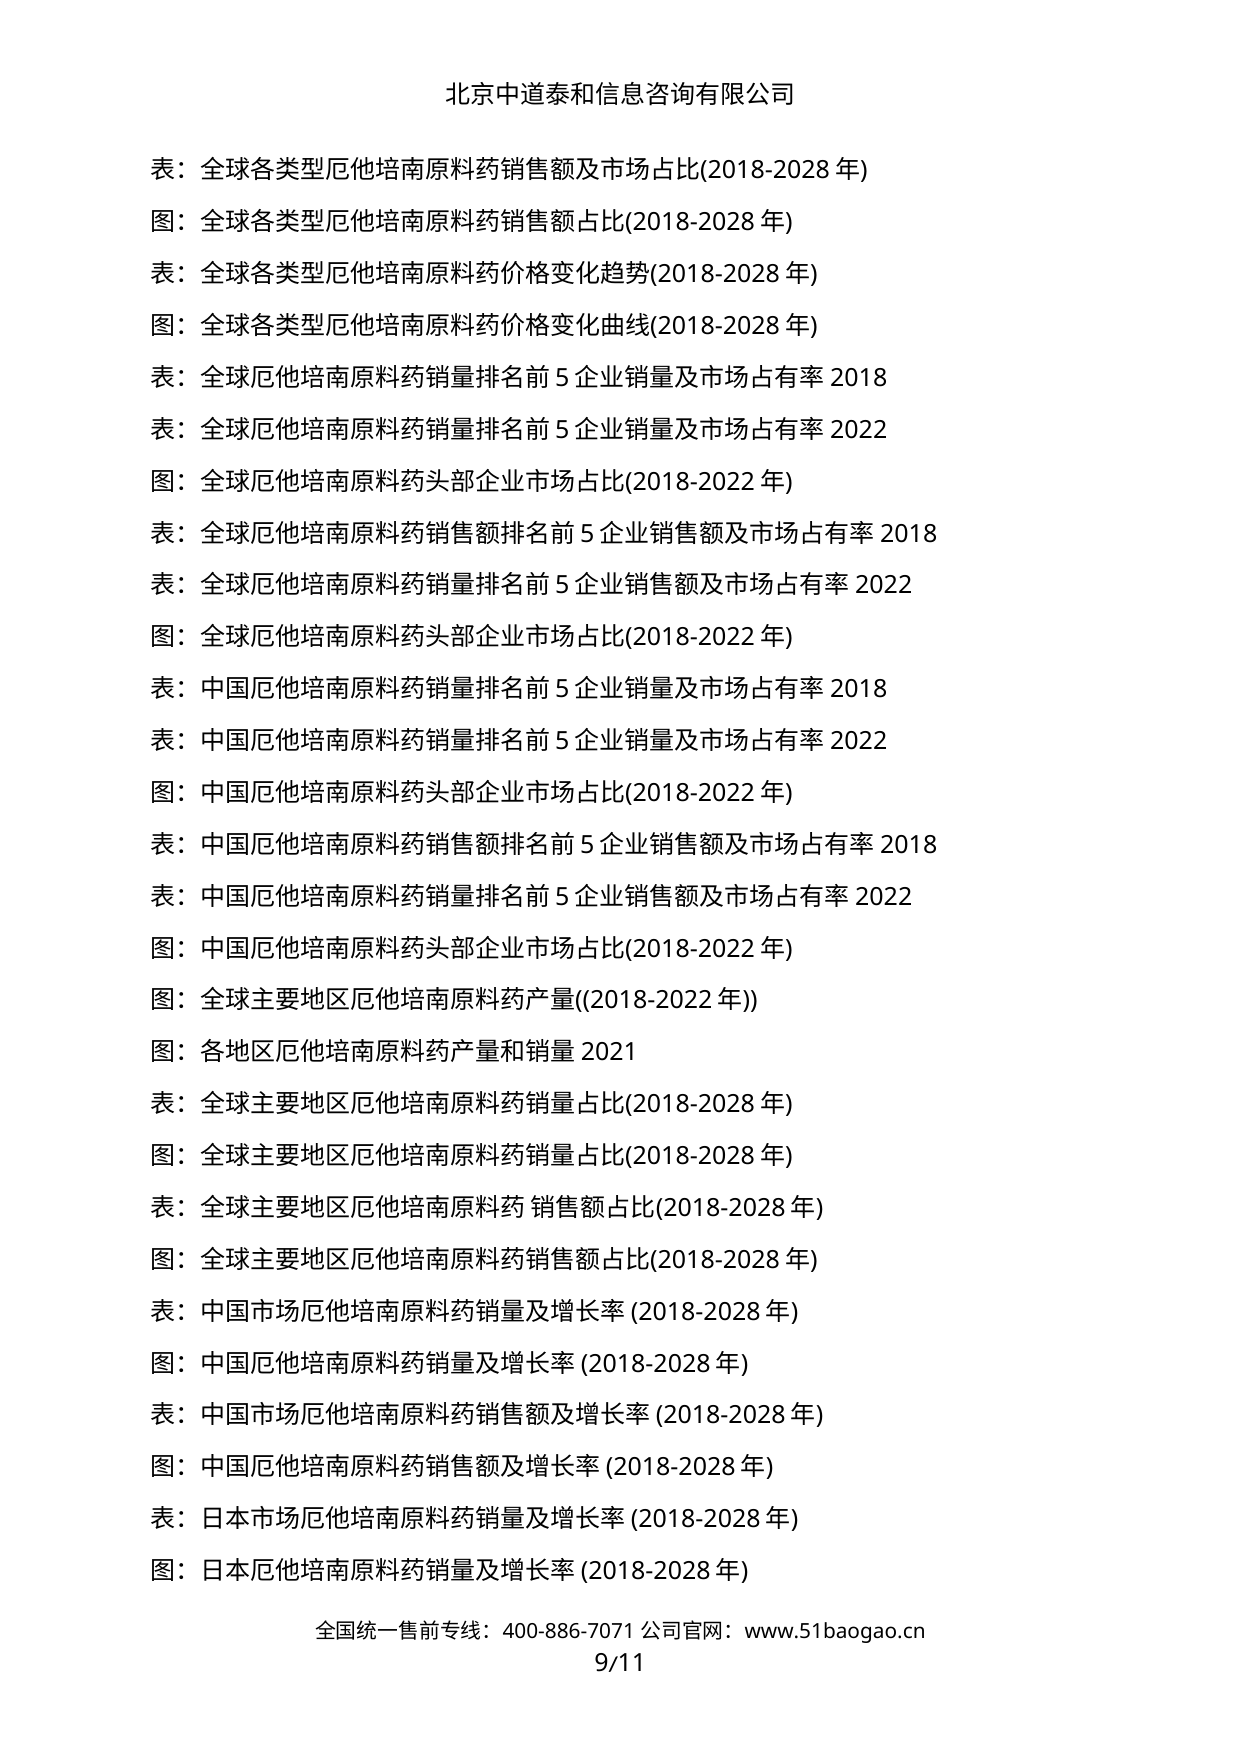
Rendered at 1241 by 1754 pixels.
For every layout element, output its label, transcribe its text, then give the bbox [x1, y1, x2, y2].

text 表：中国市场厄他培南原料药销量及增长率 (2018-2028年) [150, 1291, 1090, 1327]
text 表：全球各类型厄他培南原料药销售额及市场占比(2018-2028年) [150, 150, 1090, 186]
text 表：全球厄他培南原料药销售额排名前5企业销售额及市场占有率 2018 [150, 513, 1090, 549]
text 图：全球各类型厄他培南原料药价格变化曲线(2018-2028年) [150, 306, 1090, 342]
text 表：全球厄他培南原料药销量排名前5企业销量及市场占有率 2018 [150, 357, 1090, 394]
text 表：全球主要地区厄他培南原料药 销售额占比(2018-2028年) [150, 1187, 1090, 1224]
text 图：全球厄他培南原料药头部企业市场占比(2018-2022年) [150, 461, 1090, 497]
text 表：中国厄他培南原料药销量排名前5企业销量及市场占有率 2022 [150, 721, 1090, 757]
text 图：中国厄他培南原料药头部企业市场占比(2018-2022年) [150, 772, 1090, 809]
text 图：全球主要地区厄他培南原料药产量((2018-2022年)) [150, 980, 1090, 1016]
text 表：中国市场厄他培南原料药销售额及增长率 (2018-2028年) [150, 1395, 1090, 1431]
text 表：中国厄他培南原料药销量排名前5企业销量及市场占有率 2018 [150, 669, 1090, 705]
text 图：中国厄他培南原料药销售额及增长率 (2018-2028年) [150, 1447, 1090, 1483]
text 表：全球主要地区厄他培南原料药销量占比(2018-2028年) [150, 1084, 1090, 1120]
text 图：全球厄他培南原料药头部企业市场占比(2018-2022年) [150, 617, 1090, 653]
text 表：中国厄他培南原料药销售额排名前5企业销售额及市场占有率 2018 [150, 824, 1090, 861]
text 图：日本厄他培南原料药销量及增长率 (2018-2028年) [150, 1551, 1090, 1587]
text 表：全球各类型厄他培南原料药价格变化趋势(2018-2028年) [150, 254, 1090, 290]
text 表：全球厄他培南原料药销量排名前5企业销量及市场占有率 2022 [150, 409, 1090, 446]
text 表：中国厄他培南原料药销量排名前5企业销售额及市场占有率 2022 [150, 876, 1090, 912]
text 图：中国厄他培南原料药销量及增长率 (2018-2028年) [150, 1343, 1090, 1379]
text 图：各地区厄他培南原料药产量和销量 2021 [150, 1032, 1090, 1068]
text 图：全球各类型厄他培南原料药销售额占比(2018-2028年) [150, 202, 1090, 238]
text 表：全球厄他培南原料药销量排名前5企业销售额及市场占有率 2022 [150, 565, 1090, 601]
text 图：全球主要地区厄他培南原料药销售额占比(2018-2028年) [150, 1239, 1090, 1276]
text 图：全球主要地区厄他培南原料药销量占比(2018-2028年) [150, 1136, 1090, 1172]
text 图：中国厄他培南原料药头部企业市场占比(2018-2022年) [150, 928, 1090, 964]
text 表：日本市场厄他培南原料药销量及增长率 (2018-2028年) [150, 1499, 1090, 1535]
